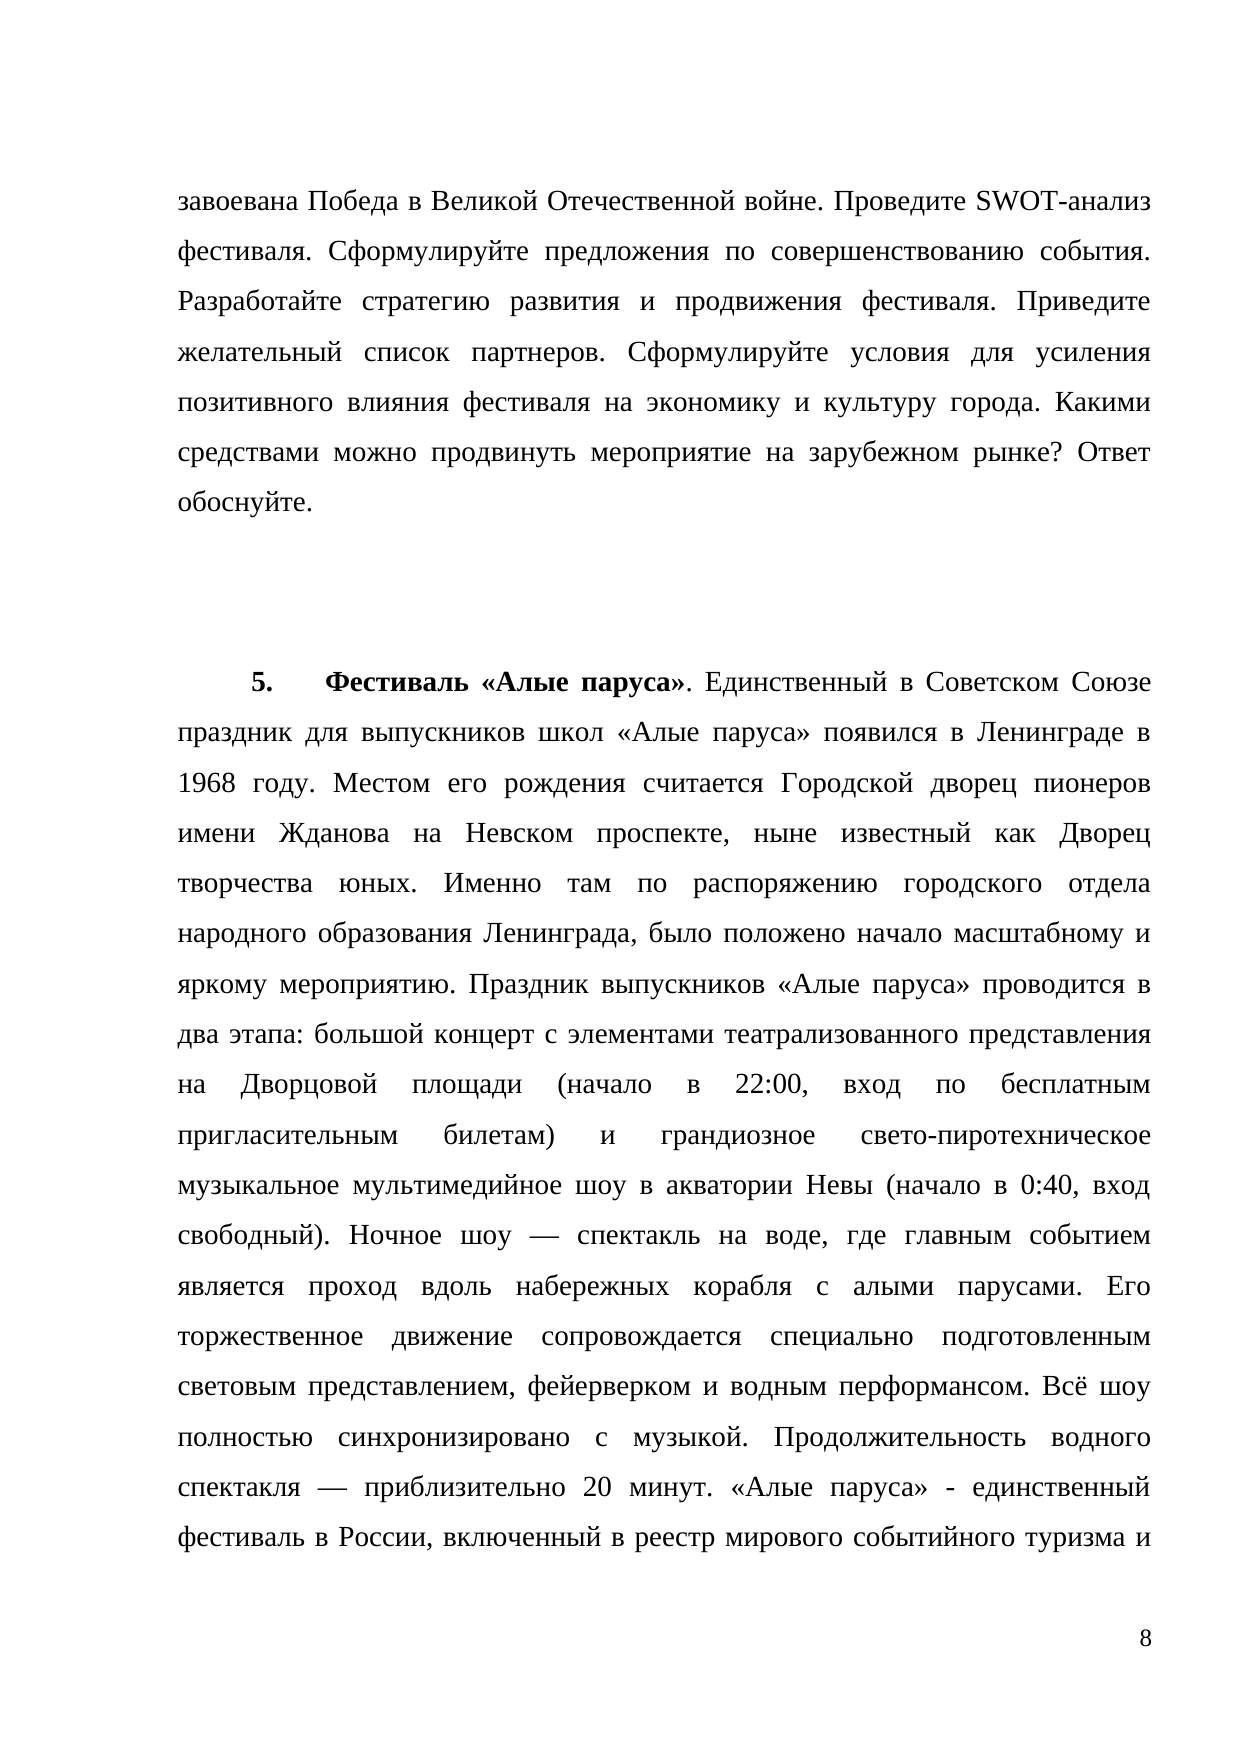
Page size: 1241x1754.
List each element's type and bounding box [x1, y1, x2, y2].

list [113, 118, 1216, 583]
list [113, 599, 1216, 1617]
